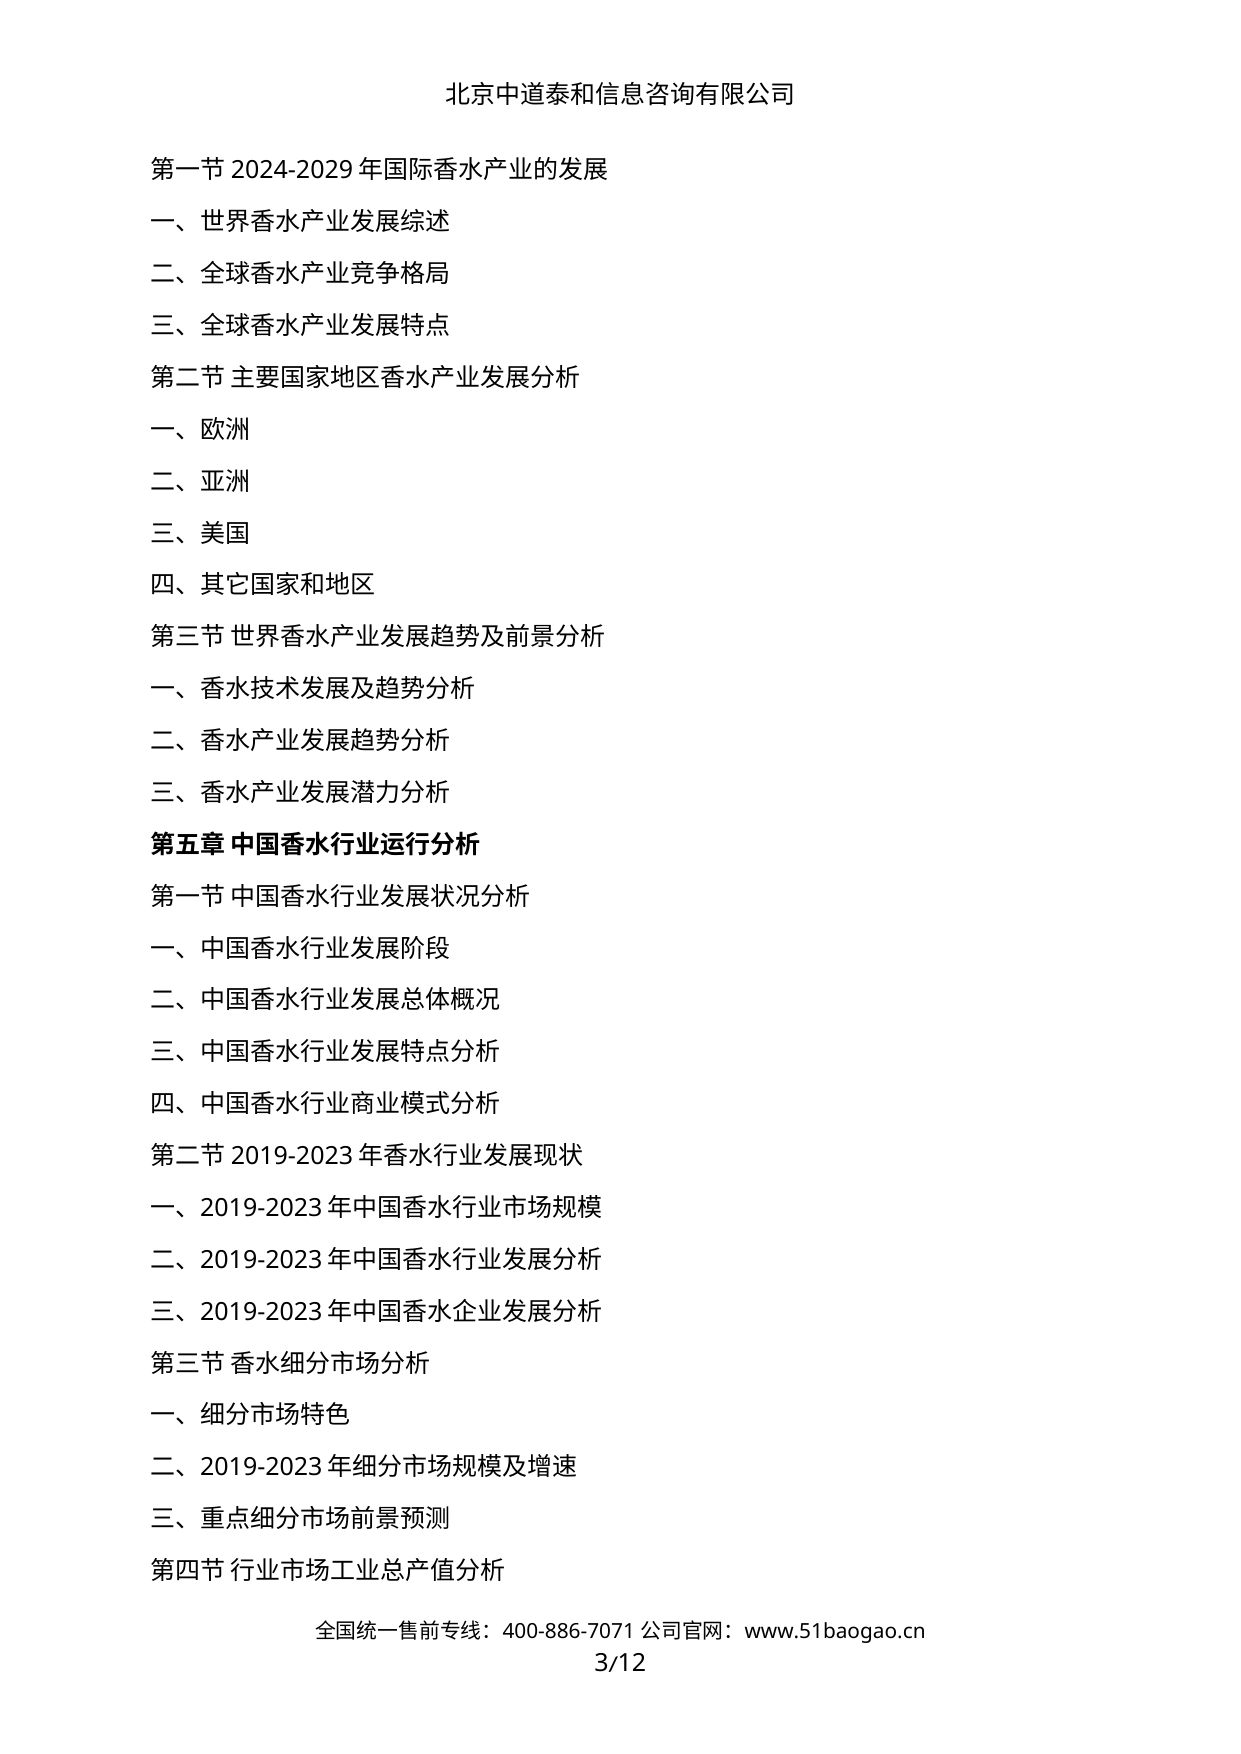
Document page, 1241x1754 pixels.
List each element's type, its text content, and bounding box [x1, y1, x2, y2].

text 二、中国香水行业发展总体概况 [150, 980, 1090, 1016]
text 第二节 主要国家地区香水产业发展分析 [150, 357, 1090, 394]
text 一、细分市场特色 [150, 1395, 1090, 1431]
text 第二节 2019-2023年香水行业发展现状 [150, 1136, 1090, 1172]
text 二、全球香水产业竞争格局 [150, 254, 1090, 290]
text 第三节 香水细分市场分析 [150, 1343, 1090, 1379]
text 四、其它国家和地区 [150, 565, 1090, 601]
text 三、2019-2023年中国香水企业发展分析 [150, 1291, 1090, 1327]
text 三、香水产业发展潜力分析 [150, 772, 1090, 809]
text 二、2019-2023年细分市场规模及增速 [150, 1447, 1090, 1483]
text 第四节 行业市场工业总产值分析 [150, 1551, 1090, 1587]
text 二、2019-2023年中国香水行业发展分析 [150, 1239, 1090, 1276]
text 三、中国香水行业发展特点分析 [150, 1032, 1090, 1068]
text 二、香水产业发展趋势分析 [150, 721, 1090, 757]
text 一、世界香水产业发展综述 [150, 202, 1090, 238]
text 一、中国香水行业发展阶段 [150, 928, 1090, 964]
text 第三节 世界香水产业发展趋势及前景分析 [150, 617, 1090, 653]
text 三、美国 [150, 513, 1090, 549]
text 三、全球香水产业发展特点 [150, 306, 1090, 342]
text 二、亚洲 [150, 461, 1090, 497]
text 第一节 2024-2029年国际香水产业的发展 [150, 150, 1090, 186]
text 一、2019-2023年中国香水行业市场规模 [150, 1187, 1090, 1224]
text 三、重点细分市场前景预测 [150, 1499, 1090, 1535]
text 四、中国香水行业商业模式分析 [150, 1084, 1090, 1120]
text 第一节 中国香水行业发展状况分析 [150, 876, 1090, 912]
text 第五章 中国香水行业运行分析 [150, 824, 1090, 861]
text 一、欧洲 [150, 409, 1090, 446]
text 一、香水技术发展及趋势分析 [150, 669, 1090, 705]
